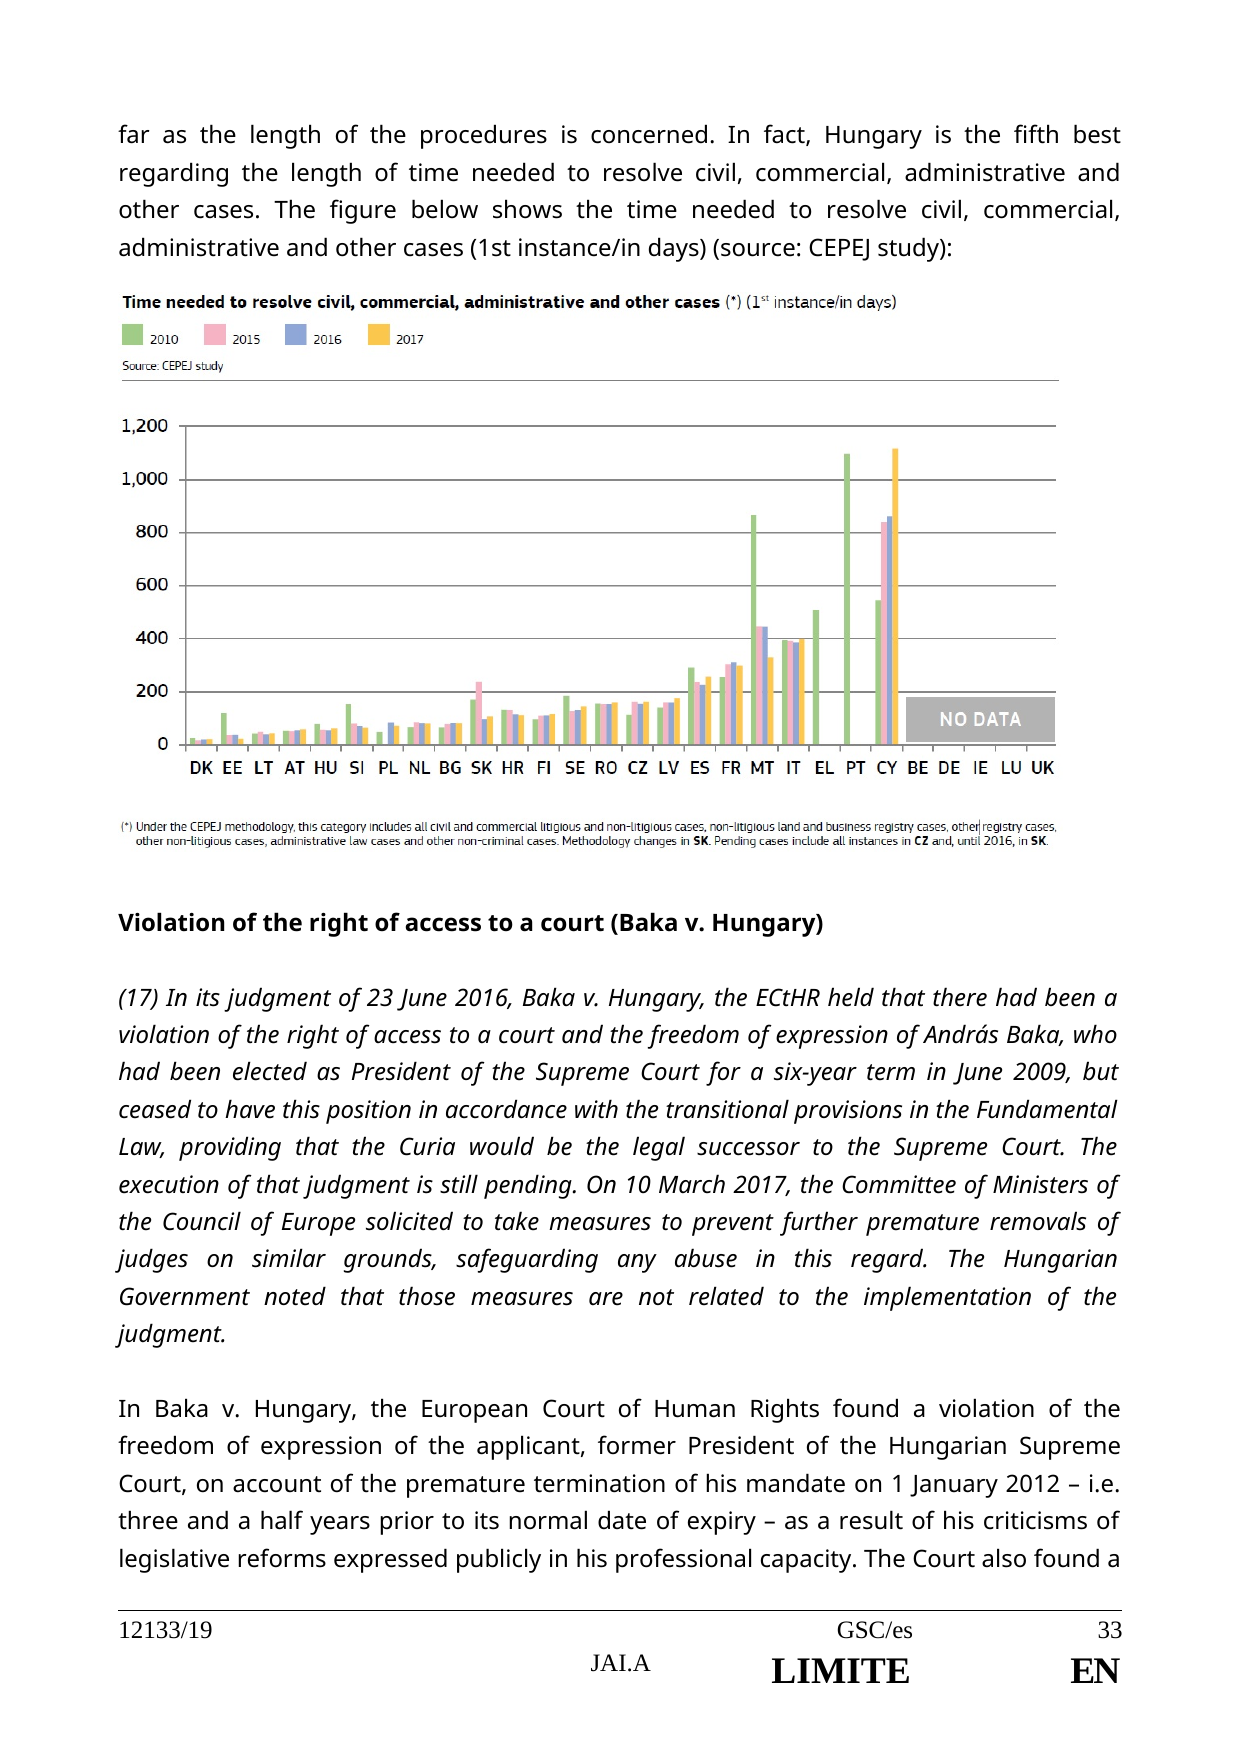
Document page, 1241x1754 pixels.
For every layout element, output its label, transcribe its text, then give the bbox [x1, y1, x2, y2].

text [118, 118, 1122, 263]
subtitle Violation of the right of access to a court (Baka v. Hungary) [118, 906, 1122, 938]
text (17) In its judgment of 23 June 2016, Baka v. Hungary, the ECtHR held that there had been a violation of the right of access to a court and the freedom of expression of András Baka, who had been elected as President of the Supreme Court for a six-year term in June 2009, but ceased to have this position in accordance with the transitional provisions in the Fundamental Law, providing that the Curia would be the legal successor to the Supreme Court. The execution of that judgment is still pending. On 10 March 2017, the Committee of Ministers of the Council of Europe solicited to take measures to prevent further premature removals of judges on similar grounds, safeguarding any abuse in this regard. The Hungarian Government noted that those measures are not related to the implementation of the judgment. [118, 980, 1122, 1349]
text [118, 1392, 1122, 1574]
picture [118, 292, 1064, 852]
